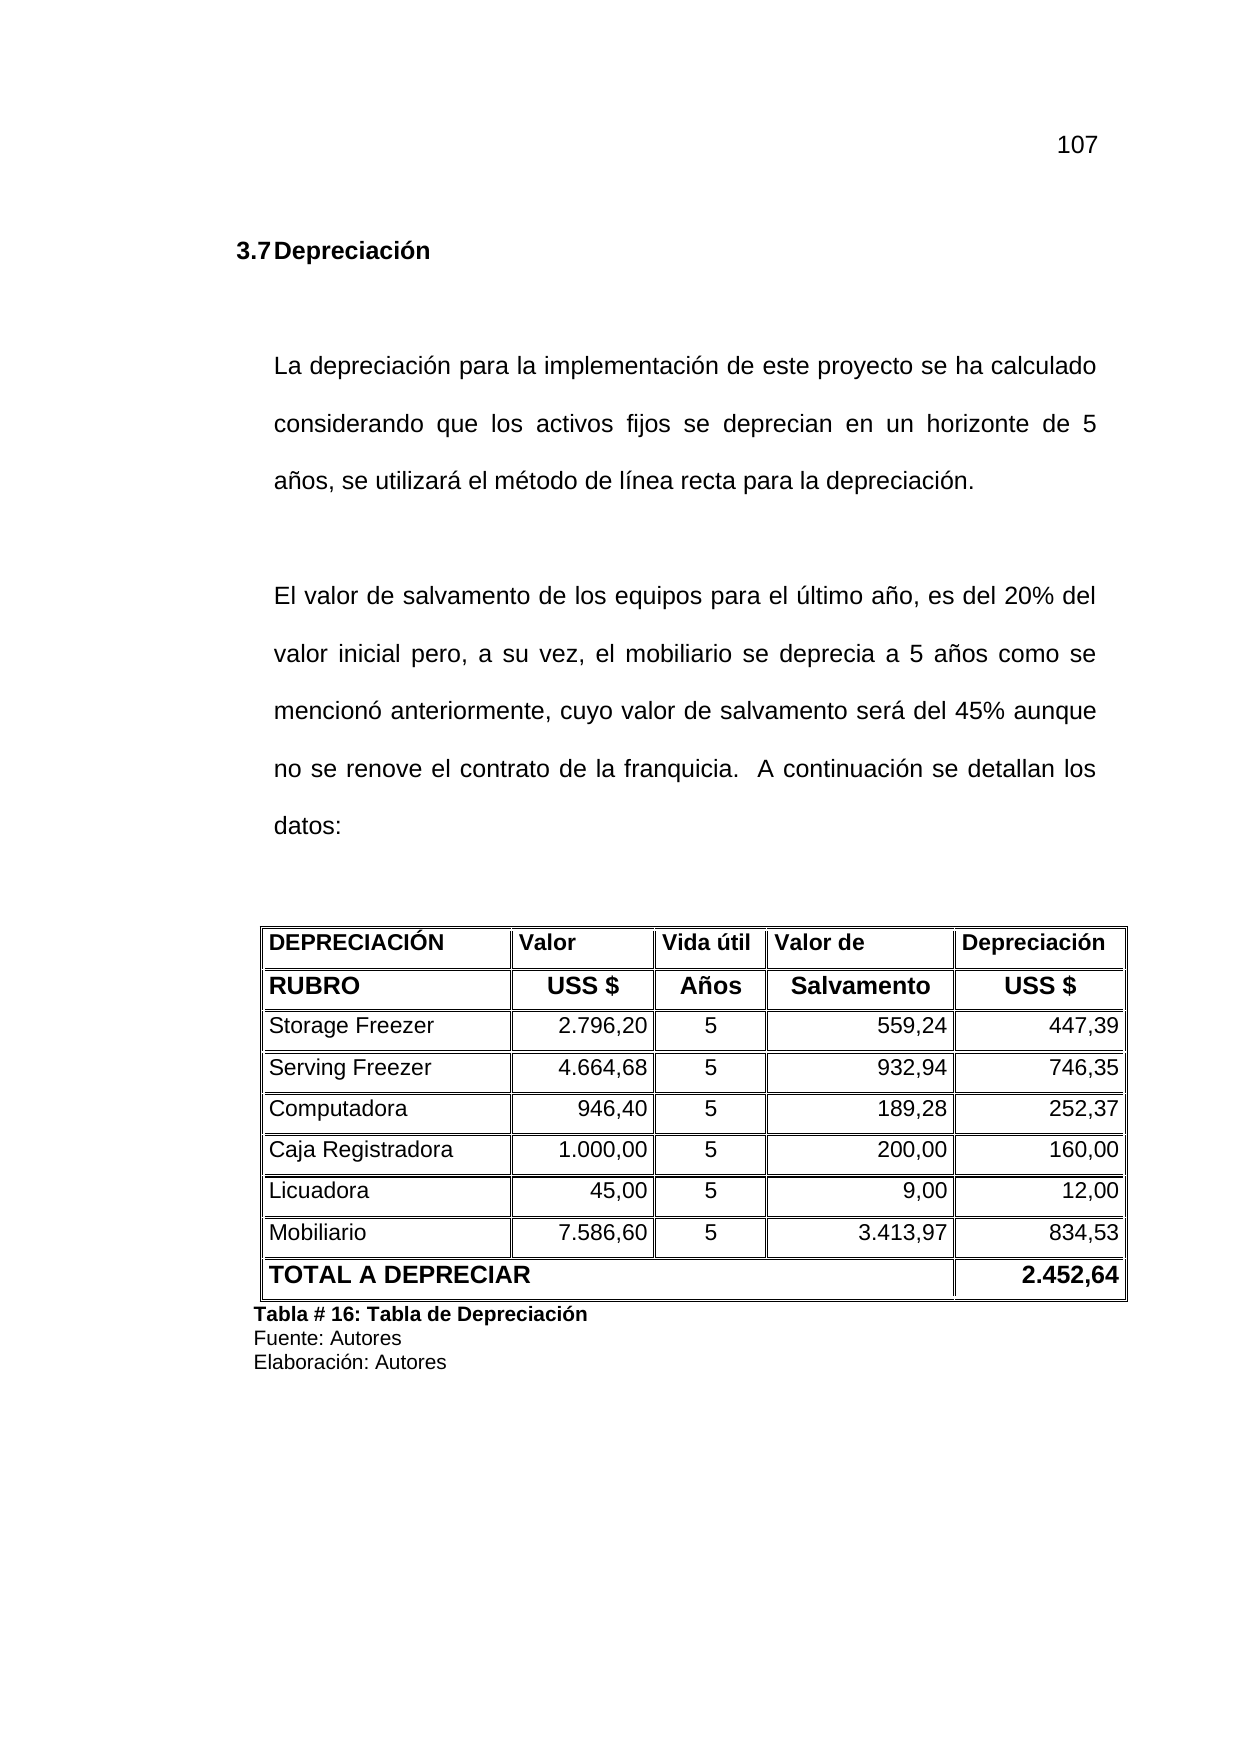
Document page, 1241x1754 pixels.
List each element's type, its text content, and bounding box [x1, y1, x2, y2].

table_cell 932,94 [768, 1054, 953, 1092]
table_cell 5 [656, 1219, 765, 1257]
table_cell TOTAL A DEPRECIAR [261, 1257, 954, 1298]
table_cell 45,00 [513, 1178, 653, 1216]
table_cell Años [656, 971, 765, 1009]
table_cell 746,35 [954, 1050, 1126, 1092]
table_cell 5 [656, 1178, 765, 1216]
table_header Valor [511, 929, 654, 968]
table_cell 4.664,68 [513, 1054, 653, 1092]
table_cell 252,37 [956, 1092, 1125, 1133]
table_header Depreciación [954, 929, 1125, 968]
table_cell 559,24 [768, 1012, 953, 1050]
table_cell 189,28 [768, 1095, 953, 1133]
table_cell 5 [656, 1012, 765, 1050]
table_cell 7.586,60 [513, 1219, 653, 1257]
table_header DEPRECIACIÓN [263, 929, 511, 968]
table_cell 5 [656, 1095, 765, 1133]
text Elaboración: Autores [236, 1349, 1098, 1373]
table_cell USS $ [513, 971, 653, 1009]
table_cell Mobiliario [263, 1216, 510, 1257]
table_cell 2.796,20 [513, 1012, 653, 1050]
table_cell RUBRO [263, 968, 510, 1009]
text El valor de salvamento de los equipos para el último año, es del 20% del valor inicial pero, a su vez, el mobiliario se deprecia a 5 años como se mencionó anteriormente, cuyo valor de salvamento será del 45% aunque no se renove el contrato de la franquicia. A continuación se detallan los datos: [274, 581, 1098, 840]
table_cell 946,40 [513, 1095, 653, 1133]
text La depreciación para la implementación de este proyecto se ha calculado considerando que los activos fijos se deprecian en un horizonte de 5 años, se utilizará el método de línea recta para la depreciación. [274, 351, 1098, 495]
table_cell 5 [656, 1136, 765, 1174]
table_cell Serving Freezer [261, 1050, 511, 1092]
table_cell 447,39 [954, 1009, 1126, 1050]
text Tabla # 16: Tabla de Depreciación [236, 1302, 1098, 1326]
table_cell 5 [656, 1054, 765, 1092]
table_cell Salvamento [768, 971, 953, 1009]
table_cell 12,00 [954, 1174, 1126, 1216]
table_cell Computadora [263, 1092, 510, 1133]
table_cell Caja Registradora [261, 1133, 511, 1174]
table_cell 1.000,00 [513, 1136, 653, 1174]
table_cell 834,53 [956, 1216, 1125, 1257]
table_cell 9,00 [768, 1178, 953, 1216]
list Depreciación [236, 236, 1098, 265]
table_header Valor de [767, 929, 954, 968]
table_cell USS $ [956, 968, 1125, 1009]
table_cell 3.413,97 [768, 1219, 953, 1257]
text Fuente: Autores [236, 1326, 1098, 1349]
table_header Vida útil [655, 927, 767, 968]
table_cell 160,00 [954, 1133, 1126, 1174]
table_cell Licuadora [261, 1174, 511, 1216]
table_cell 200,00 [768, 1136, 953, 1174]
table_cell Storage Freezer [261, 1009, 511, 1050]
table_cell 2.452,64 [954, 1257, 1126, 1298]
